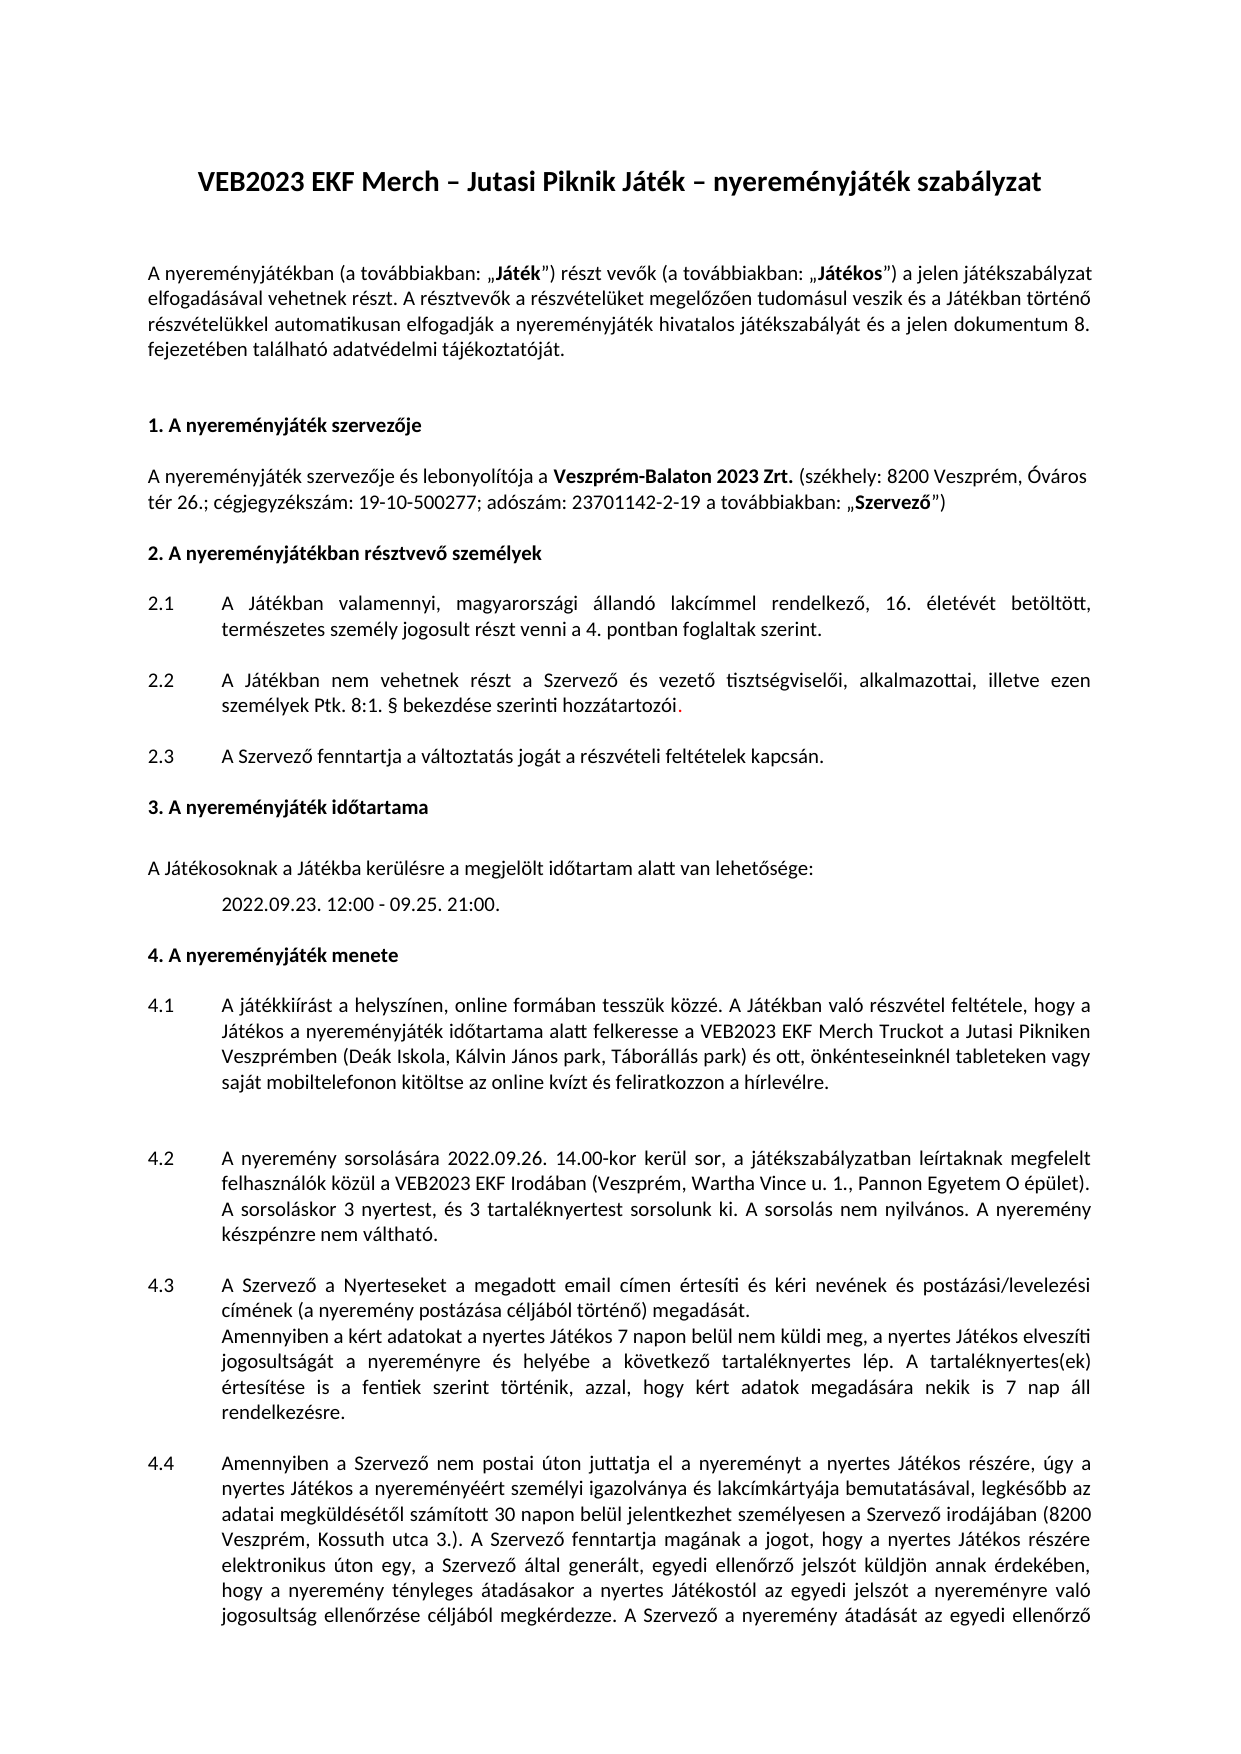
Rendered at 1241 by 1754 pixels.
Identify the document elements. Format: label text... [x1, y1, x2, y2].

text 2.3 A Szervező fenntartja a változtatás jogát a részvételi feltételek kapcsán. [148, 743, 1092, 768]
text 4.2 A nyeremény sorsolására 2022.09.26. 14.00-kor kerül sor, a játékszabályzatban leírtaknak megfelelt felhasználók közül a VEB2023 EKF Irodában (Veszprém, Wartha Vince u. 1., Pannon Egyetem O épület). A sorsoláskor 3 nyertest, és 3 tartaléknyertest sorsolunk ki. A sorsolás nem nyilvános. A nyeremény készpénzre nem váltható. [148, 1145, 1092, 1247]
text 2022.09.23. 12:00 - 09.25. 21:00. [148, 891, 1092, 916]
text A nyereményjáték szervezője és lebonyolítója a Veszprém-Balaton 2023 Zrt. (székhely: 8200 Veszprém, Óváros tér 26.; cégjegyzékszám: 19-10-500277; adószám: 23701142-2-19 a továbbiakban: „Szervező”) [148, 438, 1092, 514]
text 4. A nyereményjáték menete [148, 942, 1092, 967]
text 2.1 A Játékban valamennyi, magyarországi állandó lakcímmel rendelkező, 16. életévét betöltött, természetes személy jogosult részt venni a 4. pontban foglaltak szerint. [148, 591, 1092, 641]
text 4.1 A játékkiírást a helyszínen, online formában tesszük közzé. A Játékban való részvétel feltétele, hogy a Játékos a nyereményjáték időtartama alatt felkeresse a VEB2023 EKF Merch Truckot a Jutasi Pikniken Veszprémben (Deák Iskola, Kálvin János park, Táborállás park) és ott, önkénteseinknél tableteken vagy saját mobiltelefonon kitöltse az online kvízt és feliratkozzon a hírlevélre. [148, 993, 1092, 1094]
text 3. A nyereményjáték időtartama [148, 794, 1092, 819]
text A Játékosoknak a Játékba kerülésre a megjelölt időtartam alatt van lehetősége: [148, 855, 1092, 881]
text A nyereményjátékban (a továbbiakban: „Játék”) részt vevők (a továbbiakban: „Játékos”) a jelen játékszabályzat elfogadásával vehetnek részt. A résztvevők a részvételüket megelőzően tudomásul veszik és a Játékban történő részvételükkel automatikusan elfogadják a nyereményjáték hivatalos játékszabályát és a jelen dokumentum 8. fejezetében található adatvédelmi tájékoztatóját. [148, 199, 1092, 362]
text 4.3 A Szervező a Nyerteseket a megadott email címen értesíti és kéri nevének és postázási/levelezési címének (a nyeremény postázása céljából történő) megadását. [148, 1272, 1092, 1323]
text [148, 1450, 1092, 1628]
text 2.2 A Játékban nem vehetnek részt a Szervező és vezető tisztségviselői, alkalmazottai, illetve ezen személyek Ptk. 8:1. § bekezdése szerinti hozzátartozói. [148, 667, 1092, 718]
text 2. A nyereményjátékban résztvevő személyek [148, 540, 1092, 565]
text VEB2023 EKF Merch – Jutasi Piknik Játék – nyereményjáték szabályzat [148, 163, 1092, 199]
text Amennyiben a kért adatokat a nyertes Játékos 7 napon belül nem küldi meg, a nyertes Játékos elveszíti jogosultságát a nyereményre és helyébe a következő tartaléknyertes lép. A tartaléknyertes(ek) értesítése is a fentiek szerint történik, azzal, hogy kért adatok megadására nekik is 7 nap áll rendelkezésre. [221, 1323, 1092, 1425]
text 1. A nyereményjáték szervezője [148, 413, 1092, 438]
